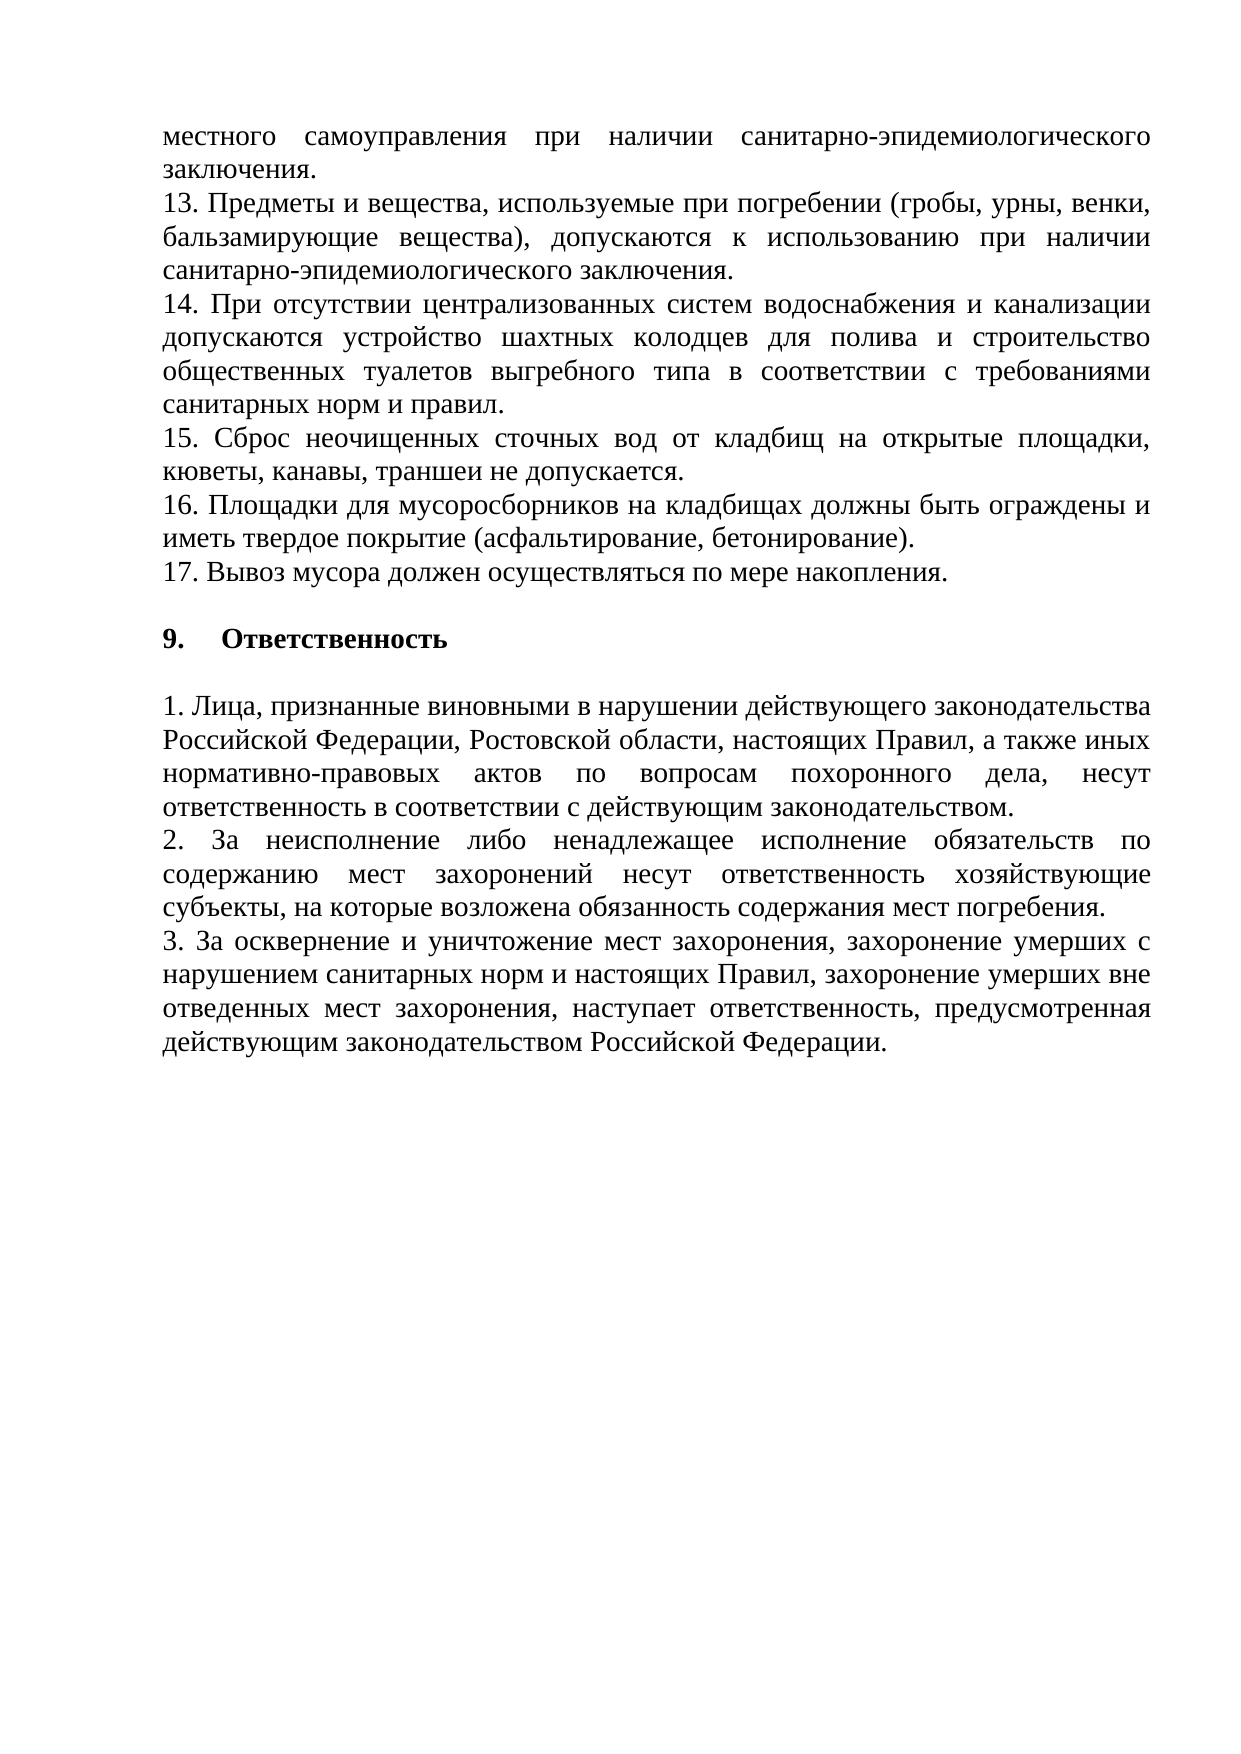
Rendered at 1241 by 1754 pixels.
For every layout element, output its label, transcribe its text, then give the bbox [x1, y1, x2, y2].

text 14. При отсутствии централизованных систем водоснабжения и канализации допускаются устройство шахтных колодцев для полива и строительство общественных туалетов выгребного типа в соответствии с требованиями санитарных норм и правил. [162, 286, 1152, 420]
text 9. Ответственность [162, 621, 1152, 655]
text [162, 118, 1152, 185]
text 1. Лица, признанные виновными в нарушении действующего законодательства Российской Федерации, Ростовской области, настоящих Правил, а также иных нормативно-правовых актов по вопросам похоронного дела, несут ответственность в соответствии с действующим законодательством. [162, 688, 1152, 822]
text 15. Сброс неочищенных сточных вод от кладбищ на открытые площадки, кюветы, канавы, траншеи не допускается. [162, 420, 1152, 487]
text 17. Вывоз мусора должен осуществляться по мере накопления. [162, 554, 1152, 588]
text 16. Площадки для мусоросборников на кладбищах должны быть ограждены и иметь твердое покрытие (асфальтирование, бетонирование). [162, 487, 1152, 554]
text 2. За неисполнение либо ненадлежащее исполнение обязательств по содержанию мест захоронений несут ответственность хозяйствующие субъекты, на которые возложена обязанность содержания мест погребения. [162, 822, 1152, 923]
text 13. Предметы и вещества, используемые при погребении (гробы, урны, венки, бальзамирующие вещества), допускаются к использованию при наличии санитарно-эпидемиологического заключения. [162, 185, 1152, 286]
text 3. За осквернение и уничтожение мест захоронения, захоронение умерших с нарушением санитарных норм и настоящих Правил, захоронение умерших вне отведенных мест захоронения, наступает ответственность, предусмотренная действующим законодательством Российской Федерации. [162, 923, 1152, 1057]
